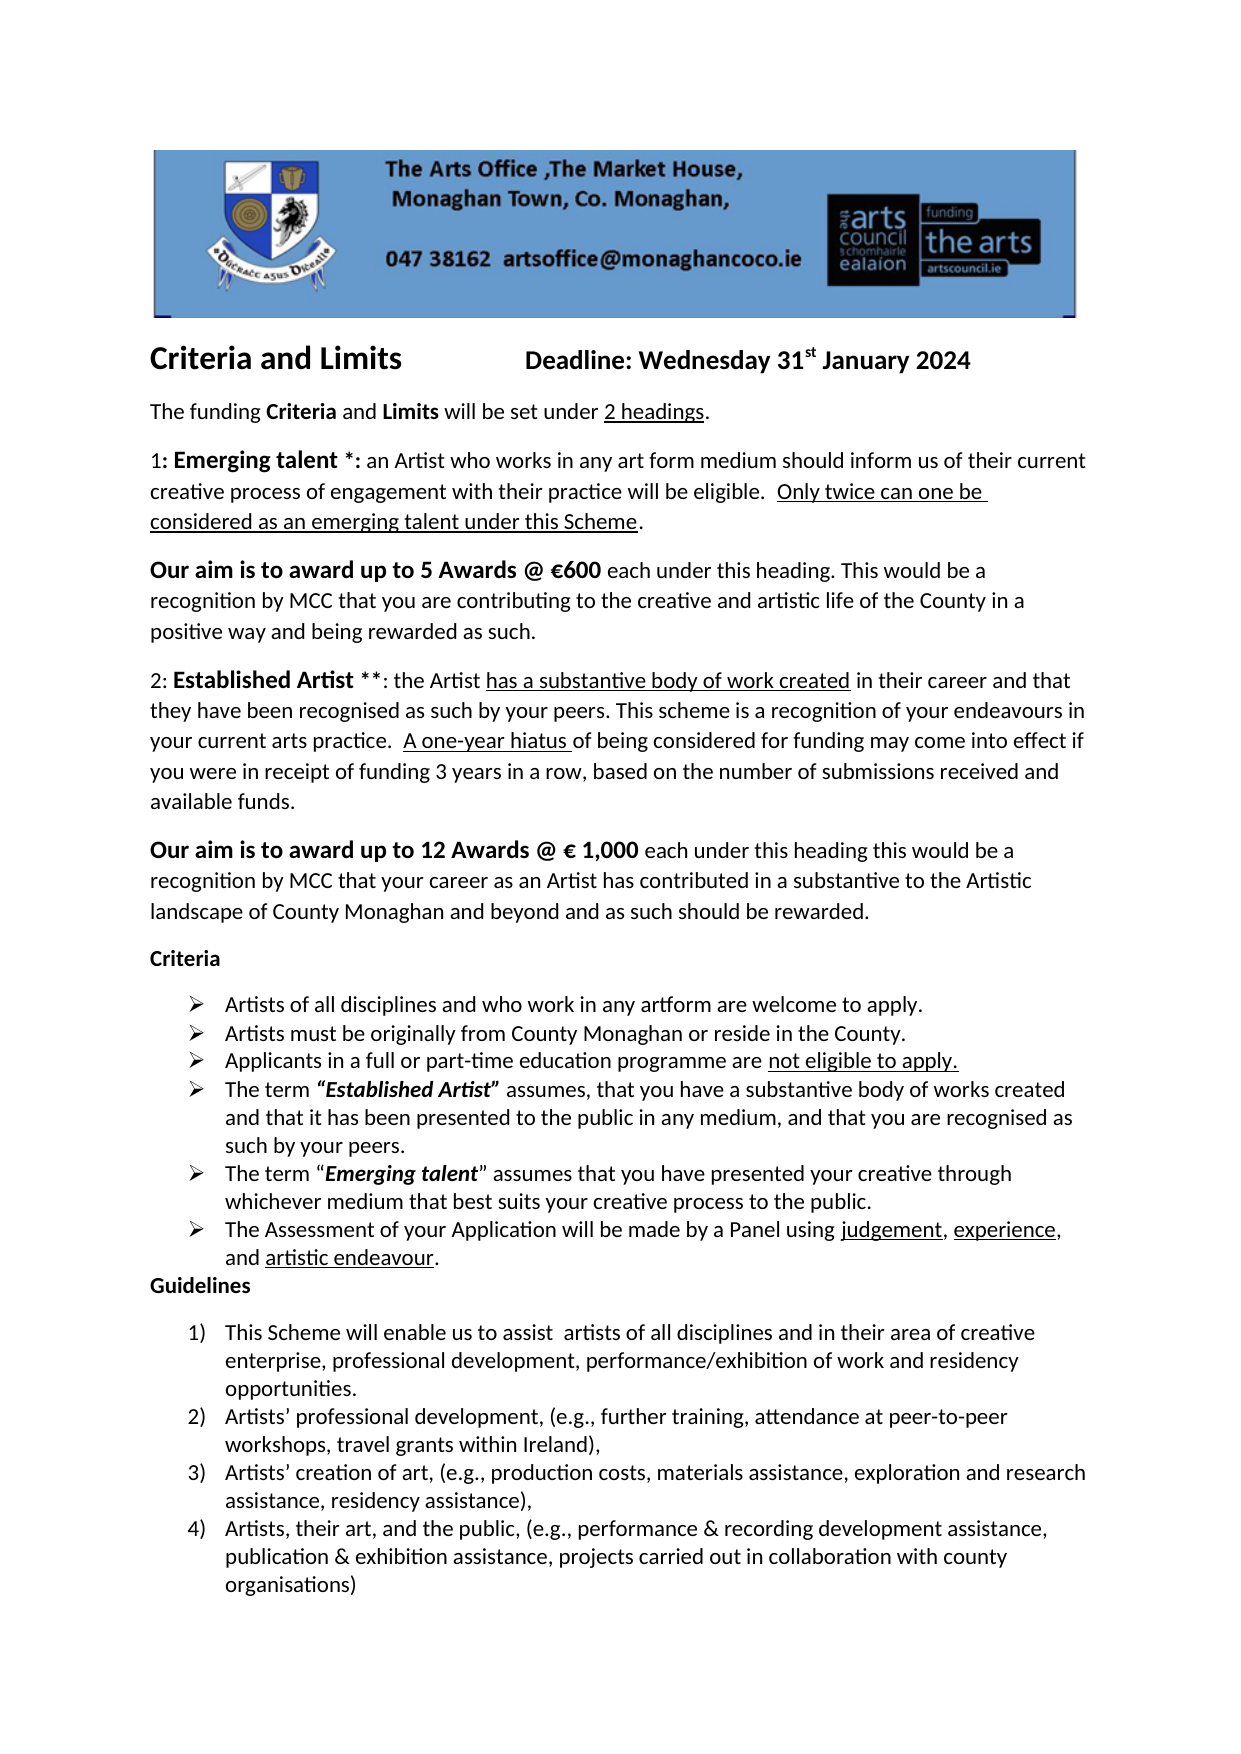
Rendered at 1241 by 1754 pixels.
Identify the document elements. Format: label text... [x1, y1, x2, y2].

list Artists must be originally from County Monaghan or reside in the County. [187, 1019, 1090, 1047]
text The funding Criteria and Limits will be set under 2 headings. [150, 397, 1090, 425]
text Guidelines [150, 1271, 1090, 1299]
list Applicants in a full or part-time education programme are not eligible to apply. [187, 1047, 1090, 1075]
text Criteria and Limits Deadline: Wednesday 31st January 2024 [150, 337, 1090, 377]
list The term “Established Artist” assumes, that you have a substantive body of works created and that it has been presented to the public in any medium, and that you are recognised as such by your peers. [187, 1075, 1090, 1159]
text Our aim is to award up to 12 Awards @ € 1,000 each under this heading this would be a recognition by MCC that your career as an Artist has contributed in a substantive to the Artistic landscape of County Monaghan and beyond and as such should be rewarded. [150, 834, 1090, 925]
list Artists, their art, and the public, (e.g., performance & recording development assistance, publication & exhibition assistance, projects carried out in collaboration with county organisations) [187, 1514, 1090, 1598]
list Artists’ creation of art, (e.g., production costs, materials assistance, exploration and research assistance, residency assistance), [187, 1458, 1090, 1514]
text Criteria [150, 944, 1090, 972]
picture [150, 150, 1091, 318]
text Our aim is to award up to 5 Awards @ €600 each under this heading. This would be a recognition by MCC that you are contributing to the creative and artistic life of the County in a positive way and being rewarded as such. [150, 554, 1090, 645]
list This Scheme will enable us to assist artists of all disciplines and in their area of creative enterprise, professional development, performance/exhibition of work and residency opportunities. [187, 1318, 1090, 1402]
list Artists’ professional development, (e.g., further training, attendance at peer-to-peer workshops, travel grants within Ireland), [187, 1402, 1090, 1458]
list The Assessment of your Application will be made by a Panel using judgement, experience, and artistic endeavour. [187, 1215, 1090, 1271]
text 2: Established Artist **: the Artist has a substantive body of work created in their career and that they have been recognised as such by your peers. This scheme is a recognition of your endeavours in your current arts practice. A one-year hiatus of being considered for funding may come into effect if you were in receipt of funding 3 years in a row, based on the number of submissions received and available funds. [150, 664, 1090, 815]
list Artists of all disciplines and who work in any artform are welcome to apply. [187, 991, 1090, 1019]
list The term “Emerging talent” assumes that you have presented your creative through whichever medium that best suits your creative process to the public. [187, 1159, 1090, 1215]
text 1: Emerging talent *: an Artist who works in any art form medium should inform us of their current creative process of engagement with their practice will be eligible. Only twice can one be considered as an emerging talent under this Scheme. [150, 444, 1090, 535]
